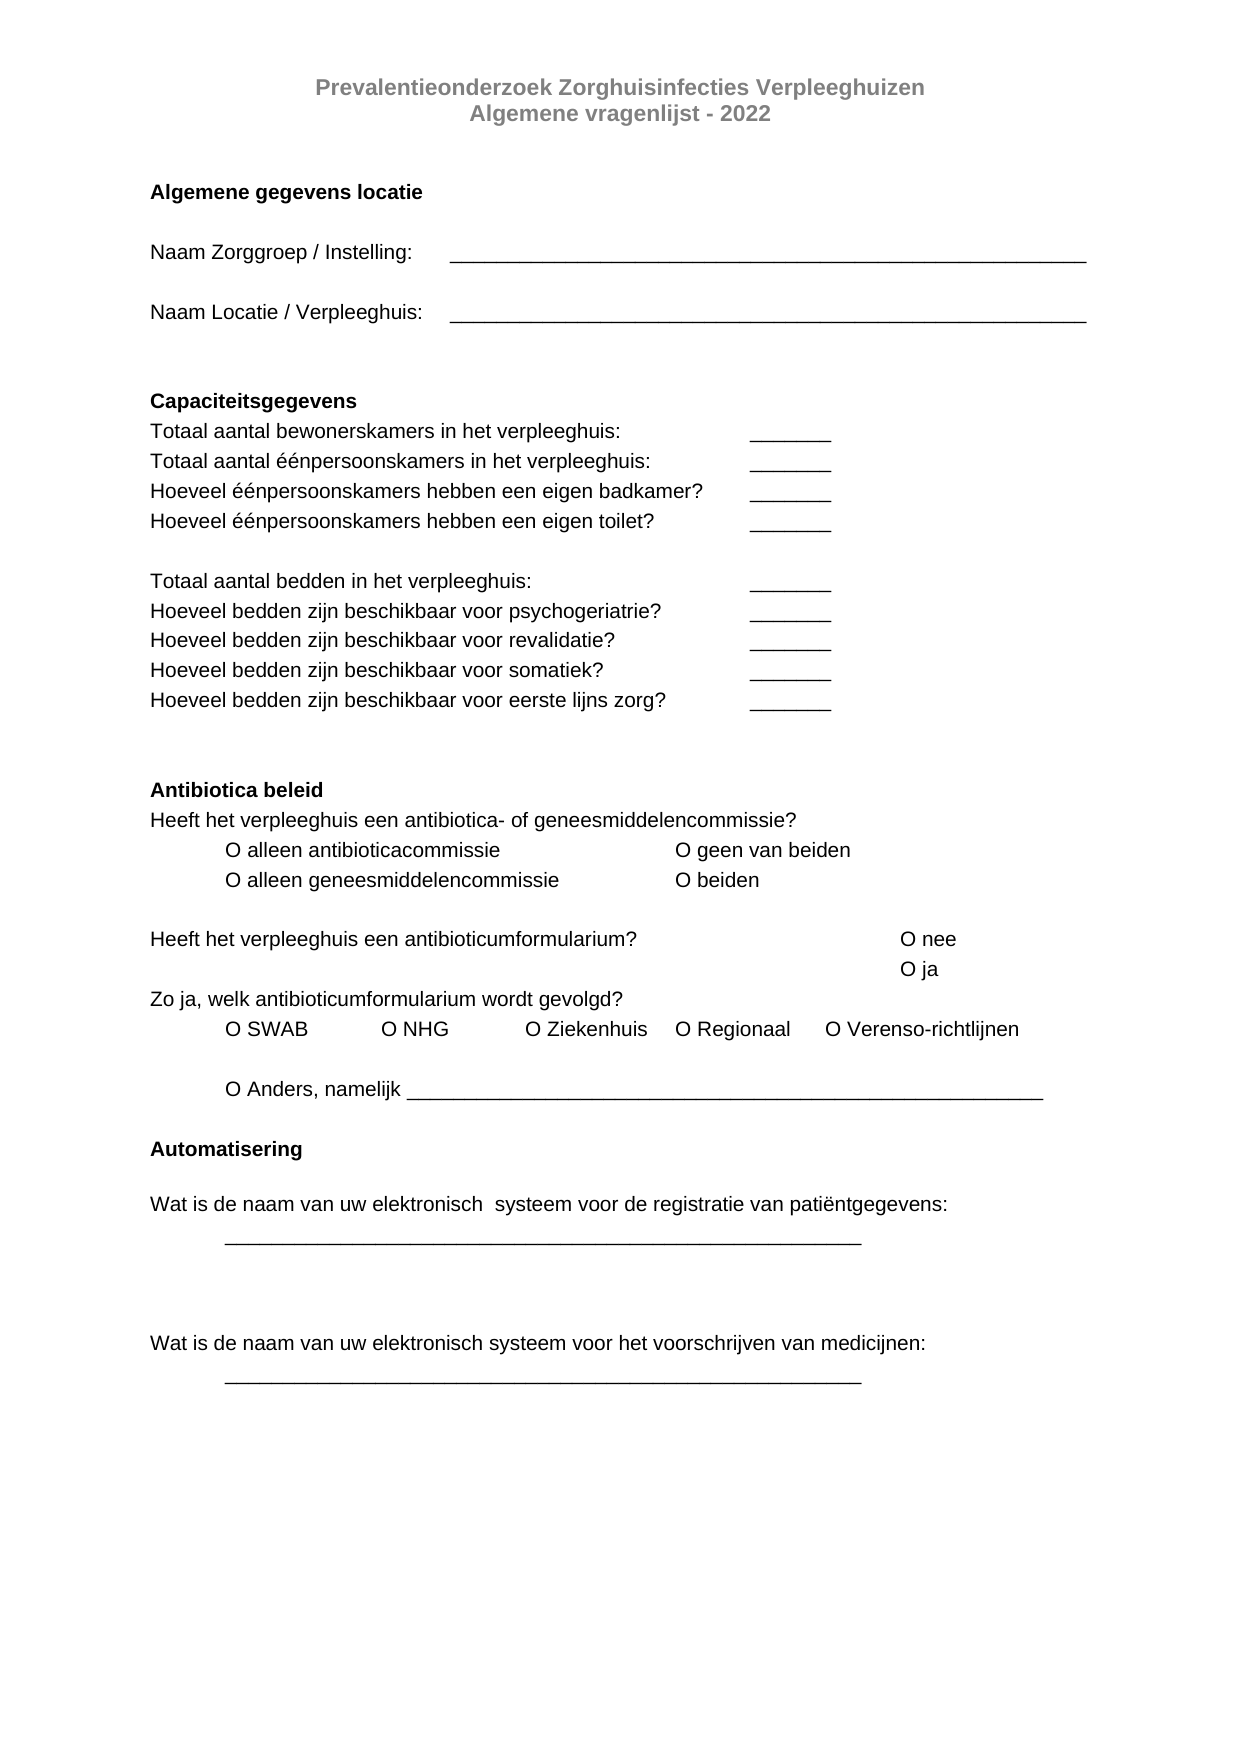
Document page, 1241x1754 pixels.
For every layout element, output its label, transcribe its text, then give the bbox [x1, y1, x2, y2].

text O alleen geneesmiddelencommissie O beiden [150, 867, 1090, 891]
text Automatisering [150, 1137, 1090, 1161]
text Hoeveel éénpersoonskamers hebben een eigen toilet? _______ [150, 509, 1090, 533]
text Naam Zorggroep / Instelling: _______________________________________________________ [150, 240, 1090, 264]
text Totaal aantal bewonerskamers in het verpleeghuis: _______ [150, 419, 1090, 443]
text Totaal aantal éénpersoonskamers in het verpleeghuis: _______ [150, 449, 1090, 473]
text Hoeveel bedden zijn beschikbaar voor somatiek? _______ [150, 658, 1090, 682]
text Totaal aantal bedden in het verpleeghuis: _______ [150, 568, 1090, 592]
text Wat is de naam van uw elektronisch systeem voor de registratie van patiëntgegevens: _______________________________________________________ [150, 1191, 1090, 1245]
text O ja [825, 957, 1090, 981]
text O Anders, namelijk _______________________________________________________ [150, 1077, 1090, 1101]
text O alleen antibioticacommissie O geen van beiden [150, 838, 1090, 862]
text Hoeveel éénpersoonskamers hebben een eigen badkamer? _______ [150, 479, 1090, 503]
text Heeft het verpleeghuis een antibioticumformularium? O nee [150, 927, 1090, 951]
text Wat is de naam van uw elektronisch systeem voor het voorschrijven van medicijnen: _______________________________________________________ [150, 1331, 1090, 1385]
text Naam Locatie / Verpleeghuis: _______________________________________________________ [150, 299, 1090, 323]
text Hoeveel bedden zijn beschikbaar voor revalidatie? _______ [150, 628, 1090, 652]
text Hoeveel bedden zijn beschikbaar voor eerste lijns zorg? _______ [150, 688, 1090, 712]
text Hoeveel bedden zijn beschikbaar voor psychogeriatrie? _______ [150, 598, 1090, 622]
text O SWAB O NHG O Ziekenhuis O Regionaal O Verenso-richtlijnen [150, 1017, 1090, 1041]
text Heeft het verpleeghuis een antibiotica- of geneesmiddelencommissie? [150, 808, 1090, 832]
text Capaciteitsgegevens [150, 389, 1090, 413]
text Zo ja, welk antibioticumformularium wordt gevolgd? [150, 987, 1090, 1011]
text Antibiotica beleid [150, 778, 1090, 802]
text Algemene gegevens locatie [150, 180, 1090, 204]
